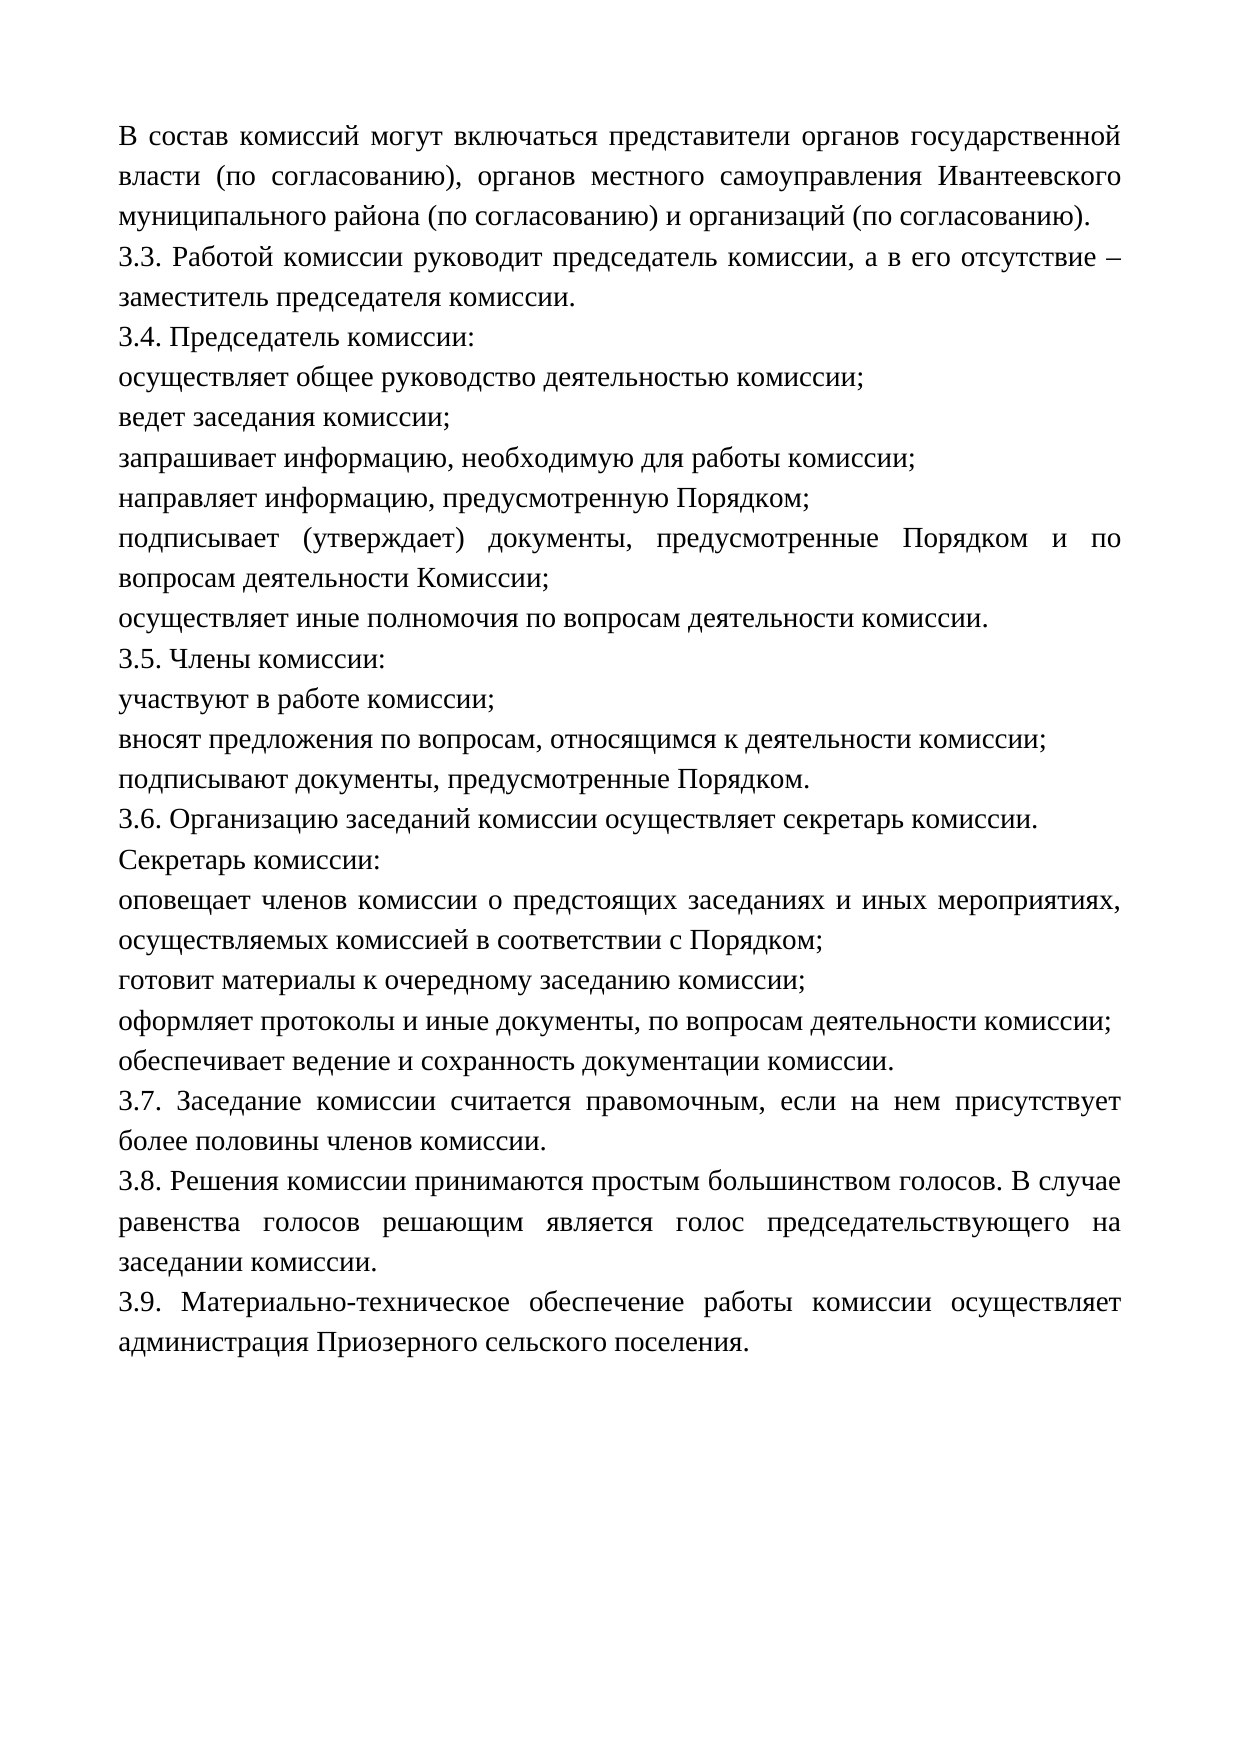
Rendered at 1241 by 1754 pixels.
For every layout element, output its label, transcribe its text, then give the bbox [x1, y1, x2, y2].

text направляет информацию, предусмотренную Порядком; [118, 480, 1122, 513]
text осуществляет иные полномочия по вопросам деятельности комиссии. [118, 601, 1122, 634]
text ведет заседания комиссии; [118, 399, 1122, 433]
text 3.3. Работой комиссии руководит председатель комиссии, а в его отсутствие – заместитель председателя комиссии. [118, 239, 1122, 312]
text участвуют в работе комиссии; [118, 681, 1122, 714]
text В состав комиссий могут включаться представители органов государственной власти (по согласованию), органов местного самоуправления Ивантеевского муниципального района (по согласованию) и организаций (по согласованию). [118, 118, 1122, 232]
text 3.7. Заседание комиссии считается правомочным, если на нем присутствует более половины членов комиссии. [118, 1083, 1122, 1157]
text 3.5. Члены комиссии: [118, 641, 1122, 674]
text 3.8. Решения комиссии принимаются простым большинством голосов. В случае равенства голосов решающим является голос председательствующего на заседании комиссии. [118, 1163, 1122, 1277]
text подписывает (утверждает) документы, предусмотренные Порядком и по вопросам деятельности Комиссии; [118, 520, 1122, 594]
text Секретарь комиссии: [118, 842, 1122, 875]
text запрашивает информацию, необходимую для работы комиссии; [118, 440, 1122, 473]
text подписывают документы, предусмотренные Порядком. [118, 761, 1122, 795]
text оповещает членов комиссии о предстоящих заседаниях и иных мероприятиях, осуществляемых комиссией в соответствии с Порядком; [118, 882, 1122, 956]
text 3.9. Материально-техническое обеспечение работы комиссии осуществляет администрация Приозерного сельского поселения. [118, 1284, 1122, 1358]
text 3.6. Организацию заседаний комиссии осуществляет секретарь комиссии. [118, 802, 1122, 835]
text оформляет протоколы и иные документы, по вопросам деятельности комиссии; [118, 1003, 1122, 1036]
text осуществляет общее руководство деятельностью комиссии; [118, 359, 1122, 393]
text вносят предложения по вопросам, относящимся к деятельности комиссии; [118, 721, 1122, 755]
text обеспечивает ведение и сохранность документации комиссии. [118, 1043, 1122, 1076]
text 3.4. Председатель комиссии: [118, 319, 1122, 353]
text готовит материалы к очередному заседанию комиссии; [118, 962, 1122, 996]
